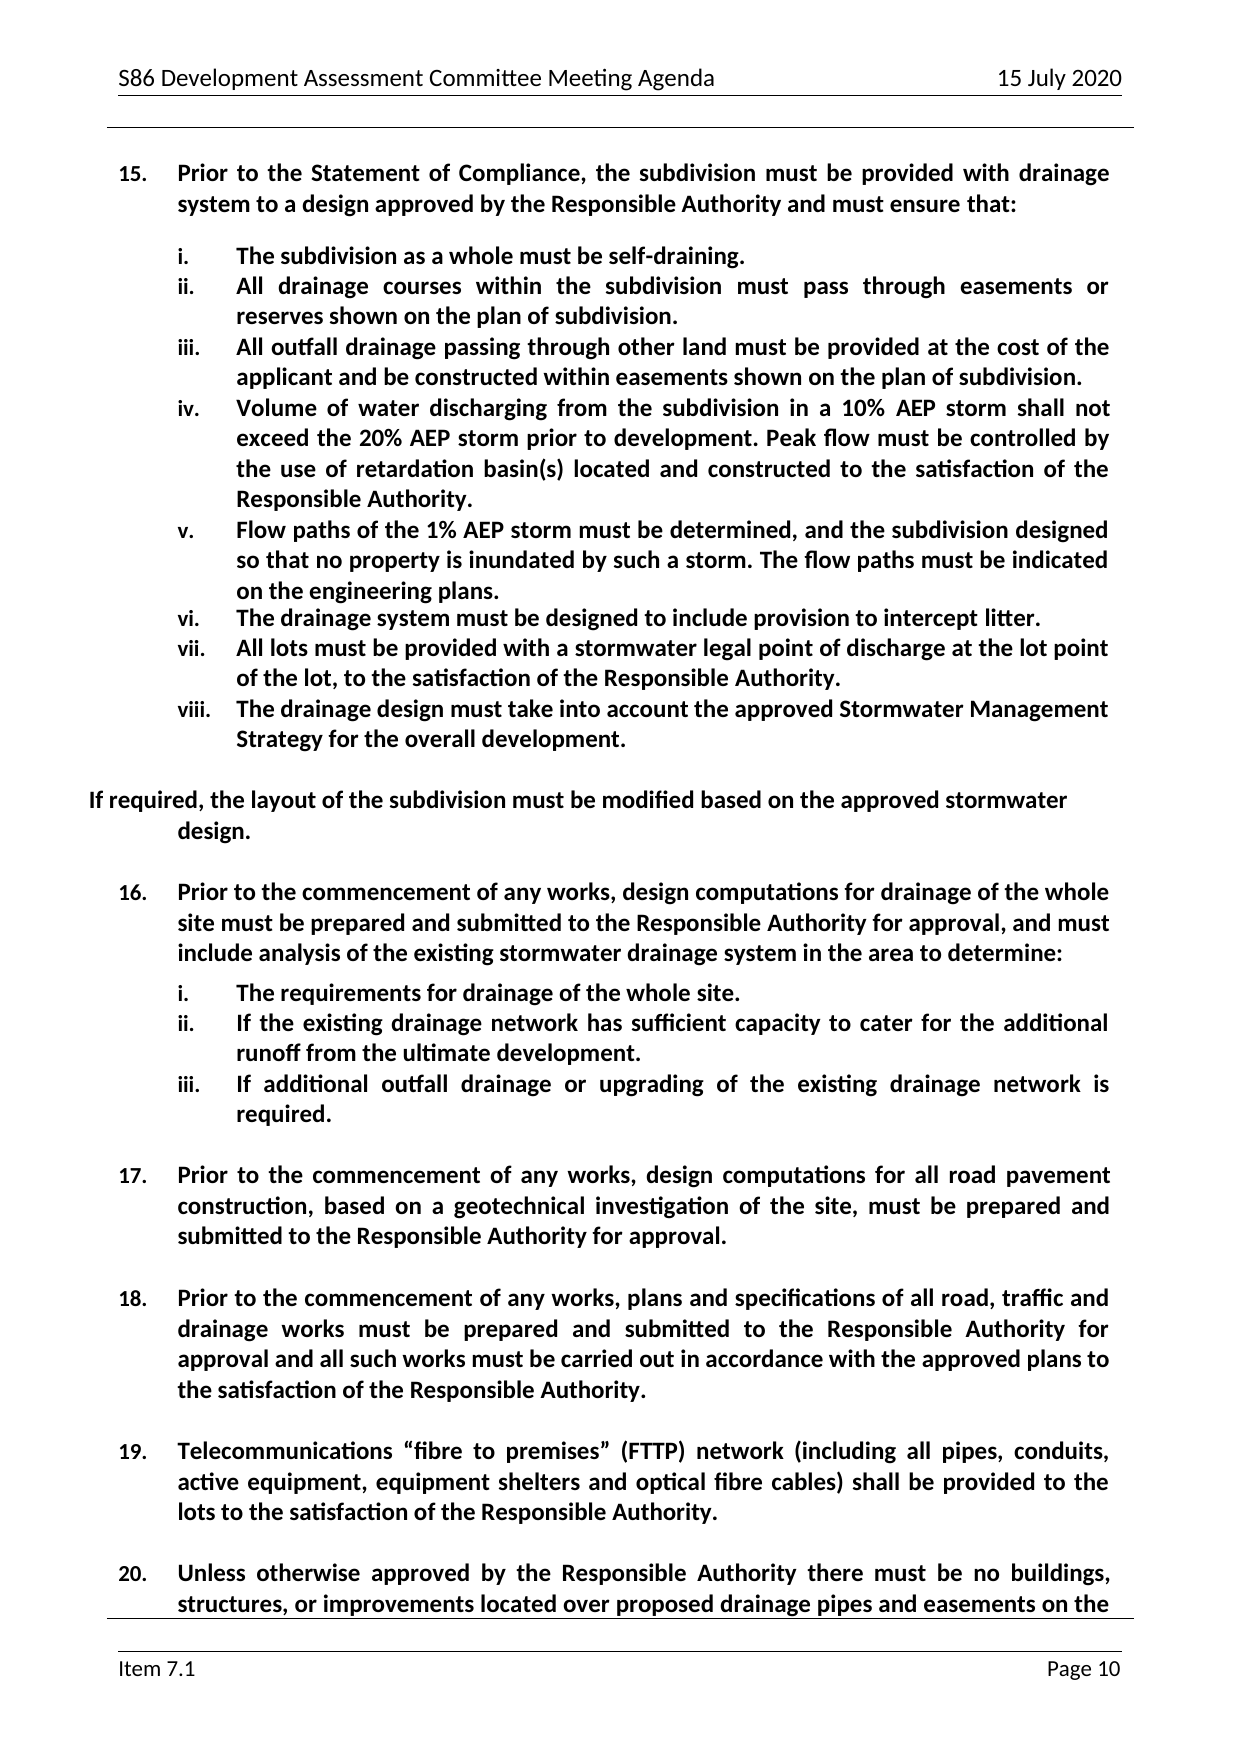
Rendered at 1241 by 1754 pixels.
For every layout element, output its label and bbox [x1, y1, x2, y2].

table_header [107, 128, 1133, 1618]
